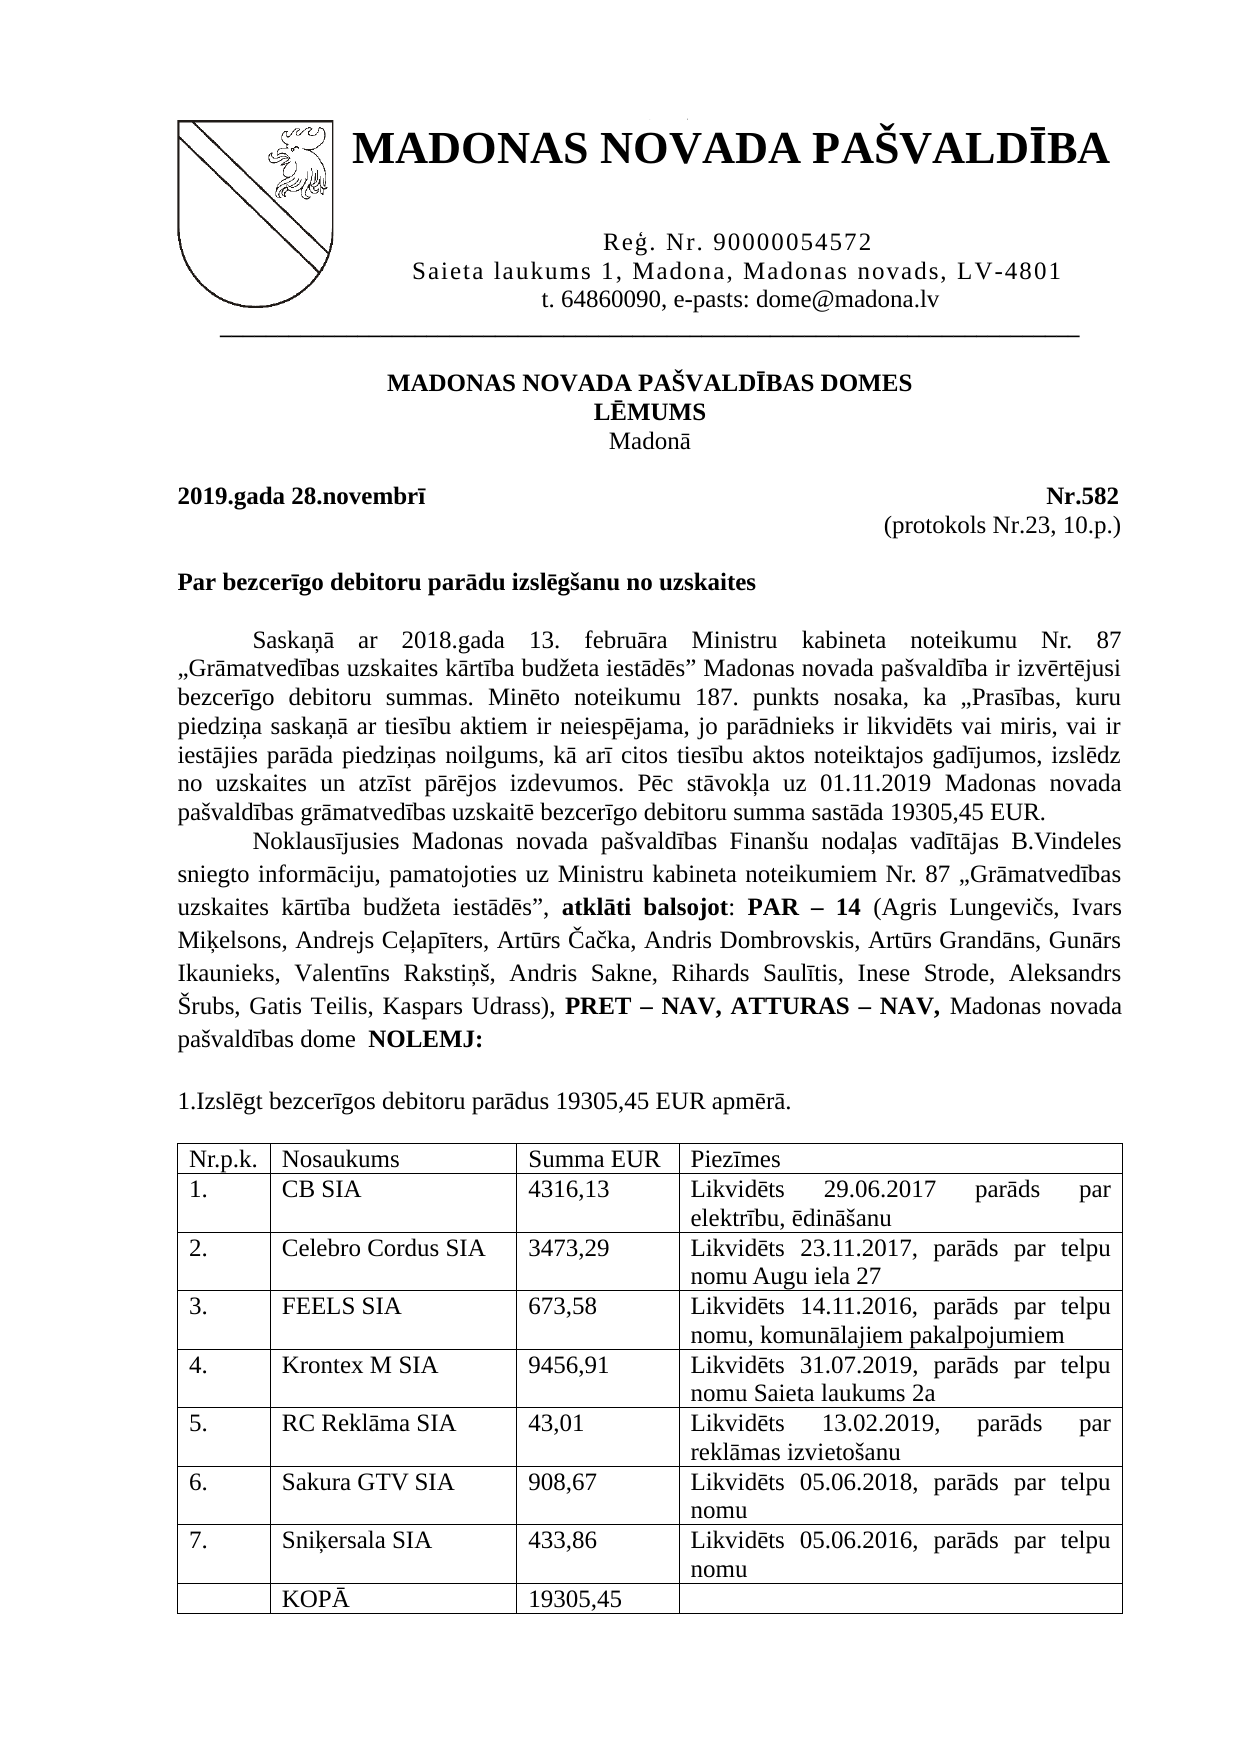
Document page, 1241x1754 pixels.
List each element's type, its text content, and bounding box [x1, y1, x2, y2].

text Reģ. Nr. 90000054572 [334, 227, 1122, 256]
table_cell 673,58 [517, 1291, 679, 1349]
text 2019.gada 28.novembrī Nr.582 [177, 481, 1122, 510]
text Madonā [177, 426, 1122, 454]
text Noklausījusies Madonas novada pašvaldības Finanšu nodaļas vadītājas B.Vindeles sniegto informāciju, pamatojoties uz Ministru kabineta noteikumiem Nr. 87 „Grāmatvedības uzskaites kārtība budžeta iestādēs”, atklāti balsojot: PAR – 14 (Agris Lungevičs, Ivars Miķelsons, Andrejs Ceļapīters, Artūrs Čačka, Andris Dombrovskis, Artūrs Grandāns, Gunārs Ikaunieks, Valentīns Rakstiņš, Andris Sakne, Rihards Saulītis, Inese Strode, Aleksandrs Šrubs, Gatis Teilis, Kaspars Udrass), PRET – NAV, ATTURAS – NAV, Madonas novada pašvaldības dome NOLEMJ: [177, 826, 1122, 1053]
text 1.Izslēgt bezcerīgos debitoru parādus 19305,45 EUR apmērā. [177, 1086, 1122, 1114]
table_cell 4316,13 [517, 1174, 679, 1232]
table_cell 9456,91 [517, 1350, 679, 1407]
table_cell 3473,29 [517, 1233, 679, 1290]
table_cell KOPĀ [271, 1584, 516, 1613]
table_cell Likvidēts 05.06.2018, parāds par telpu nomu [680, 1467, 1122, 1524]
table_cell Likvidēts 23.11.2017, parāds par telpu nomu Augu iela 27 [680, 1233, 1122, 1290]
table_cell Likvidēts 14.11.2016, parāds par telpu nomu, komunālajiem pakalpojumiem [680, 1291, 1122, 1349]
table_cell CB SIA [271, 1174, 516, 1232]
table_cell Sakura GTV SIA [271, 1467, 516, 1524]
table_cell 43,01 [517, 1408, 679, 1466]
table_cell Sniķersala SIA [271, 1525, 516, 1583]
table_cell 908,67 [517, 1467, 679, 1524]
table_cell FEELS SIA [271, 1291, 516, 1349]
text t. 64860090, e-pasts: dome@madona.lv [177, 284, 1122, 313]
table_cell Likvidēts 13.02.2019, parāds par reklāmas izvietošanu [680, 1408, 1122, 1466]
text ___________________________________________________________________________ [177, 313, 1122, 339]
table_cell 5. [178, 1408, 270, 1466]
text Saieta laukums 1, Madona, Madonas novads, LV-4801 [334, 256, 1122, 284]
table_cell 4. [178, 1350, 270, 1407]
text (protokols Nr.23, 10.p.) [177, 510, 1122, 538]
text MADONAS NOVADA PAŠVALDĪBA [334, 121, 1122, 173]
text Par bezcerīgo debitoru parādu izslēgšanu no uzskaites [177, 567, 1122, 596]
table_cell Likvidēts 29.06.2017 parāds par elektrību, ēdināšanu [680, 1174, 1122, 1232]
table_header Piezīmes [680, 1144, 1122, 1173]
table_cell 3. [178, 1291, 270, 1349]
picture [177, 120, 334, 308]
table_cell [680, 1584, 1122, 1613]
table_cell RC Reklāma SIA [271, 1408, 516, 1466]
table_cell 7. [178, 1525, 270, 1583]
table_header Summa EUR [517, 1144, 679, 1173]
table_cell 2. [178, 1233, 270, 1290]
table_cell Likvidēts 05.06.2016, parāds par telpu nomu [680, 1525, 1122, 1583]
table_cell [178, 1584, 270, 1613]
table_cell 6. [178, 1467, 270, 1524]
text MADONAS NOVADA PAŠVALDĪBAS DOMES [177, 368, 1122, 397]
text Saskaņā ar 2018.gada 13. februāra Ministru kabineta noteikumu Nr. 87 „Grāmatvedības uzskaites kārtība budžeta iestādēs” Madonas novada pašvaldība ir izvērtējusi bezcerīgo debitoru summas. Minēto noteikumu 187. punkts nosaka, ka „Prasības, kuru piedziņa saskaņā ar tiesību aktiem ir neiespējama, jo parādnieks ir likvidēts vai miris, vai ir iestājies parāda piedziņas noilgums, kā arī citos tiesību aktos noteiktajos gadījumos, izslēdz no uzskaites un atzīst pārējos izdevumos. Pēc stāvokļa uz 01.11.2019 Madonas novada pašvaldības grāmatvedības uzskaitē bezcerīgo debitoru summa sastāda 19305,45 EUR. [177, 625, 1122, 826]
table_cell Likvidēts 31.07.2019, parāds par telpu nomu Saieta laukums 2a [680, 1350, 1122, 1407]
text LĒMUMS [177, 397, 1122, 426]
table_cell 19305,45 [517, 1584, 679, 1613]
table_cell Celebro Cordus SIA [271, 1233, 516, 1290]
table_cell 433,86 [517, 1525, 679, 1583]
table_header Nosaukums [271, 1144, 516, 1173]
table_cell 1. [178, 1174, 270, 1232]
table_cell Krontex M SIA [271, 1350, 516, 1407]
table_header Nr.p.k. [178, 1144, 270, 1173]
